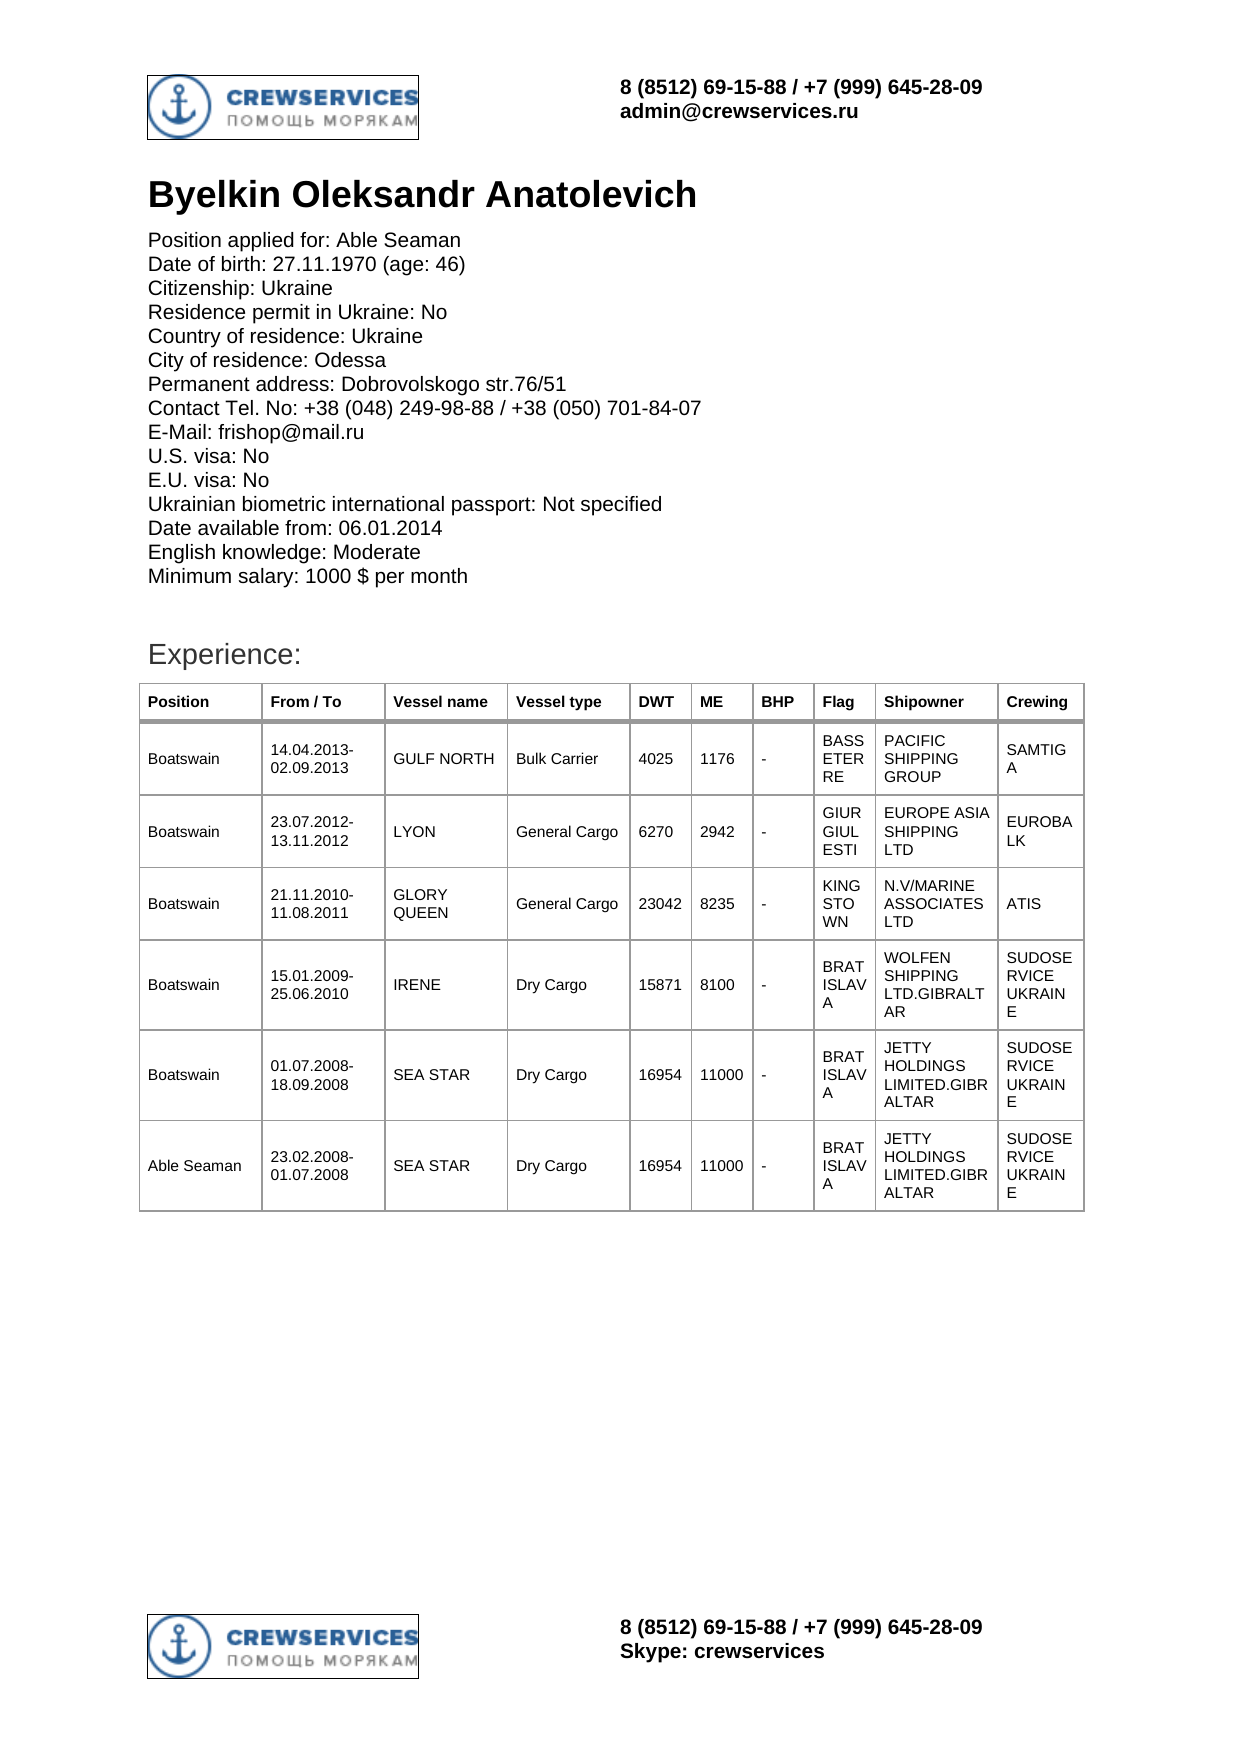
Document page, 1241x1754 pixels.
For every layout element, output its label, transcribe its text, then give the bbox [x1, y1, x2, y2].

table_cell GULF NORTH [386, 724, 507, 794]
table_cell Boatswain [140, 724, 261, 794]
table_cell EUROBALK [999, 796, 1083, 867]
table_cell 11000 [692, 1121, 752, 1210]
table_cell - [754, 1121, 813, 1210]
table_header Position [140, 684, 261, 719]
table_cell WOLFEN SHIPPING LTD.GIBRALTAR [876, 941, 997, 1029]
table_cell SUDOSERVICE UKRAINE [999, 1121, 1083, 1210]
table_cell PACIFIC SHIPPING GROUP [876, 724, 997, 794]
table_cell GLORY QUEEN [386, 868, 507, 939]
table_cell 23042 [631, 868, 691, 939]
table_cell 15871 [631, 941, 691, 1029]
table_cell LYON [386, 796, 507, 867]
table_cell 1176 [692, 724, 752, 794]
table_cell BASSETERRE [815, 724, 875, 794]
table_cell SEA STAR [386, 1031, 507, 1119]
table_cell Boatswain [140, 941, 261, 1029]
table_cell - [754, 941, 813, 1029]
table_cell 2942 [692, 796, 752, 867]
table_cell IRENE [386, 941, 507, 1029]
table_cell General Cargo [508, 796, 629, 867]
table_cell GIURGIULESTI [815, 796, 875, 867]
table_cell KINGSTOWN [815, 868, 875, 939]
picture [148, 76, 418, 139]
table_header Crewing [999, 684, 1083, 719]
table_cell 11000 [692, 1031, 752, 1119]
table_cell 8235 [692, 868, 752, 939]
table_header Position applied for: Able Seaman Date of birth: 27.11.1970 (age: 46) Citizenship: Ukraine Residence permit in Ukraine: No Country of residence: Ukraine City of residence: Odessa Permanent address: Dobrovolskogo str.76/51 Contact Tel. No: +38 (048) 249-98-88 / +38 (050) 701-84-07 E-Mail: frishop@mail.ru U.S. visa: No E.U. visa: No Ukrainian biometric international passport: Not specified Date available from: 06.01.2014 English knowledge: Moderate Minimum salary: 1000 $ per month [136, 228, 1081, 588]
table_cell BRATISLAVA [815, 1121, 875, 1210]
table_cell Able Seaman [140, 1121, 261, 1210]
table_cell SEA STAR [386, 1121, 507, 1210]
table_header Flag [815, 684, 875, 719]
subtitle Experience: [148, 637, 1092, 670]
table_cell Dry Cargo [508, 941, 629, 1029]
table_cell 21.11.2010-11.08.2011 [263, 868, 384, 939]
table_cell JETTY HOLDINGS LIMITED.GIBRALTAR [876, 1031, 997, 1119]
table_cell BRATISLAVA [815, 941, 875, 1029]
table_header ME [692, 684, 752, 719]
table_cell JETTY HOLDINGS LIMITED.GIBRALTAR [876, 1121, 997, 1210]
table_cell 6270 [631, 796, 691, 867]
table_cell 8100 [692, 941, 752, 1029]
table_cell - [754, 868, 813, 939]
table_cell Dry Cargo [508, 1031, 629, 1119]
table_cell Dry Cargo [508, 1121, 629, 1210]
table_cell - [754, 724, 813, 794]
table_cell Boatswain [140, 868, 261, 939]
table_cell 4025 [631, 724, 691, 794]
table_cell 23.02.2008-01.07.2008 [263, 1121, 384, 1210]
table_cell SAMTIGA [999, 724, 1083, 794]
table_header BHP [754, 684, 813, 719]
table_header Shipowner [876, 684, 997, 719]
table_header DWT [631, 684, 691, 719]
table_header Vessel type [508, 684, 629, 719]
table_cell Bulk Carrier [508, 724, 629, 794]
table_cell 16954 [631, 1121, 691, 1210]
table_cell Boatswain [140, 796, 261, 867]
table_cell ATIS [999, 868, 1083, 939]
table_cell BRATISLAVA [815, 1031, 875, 1119]
table_cell SUDOSERVICE UKRAINE [999, 1031, 1083, 1119]
table_header From / To [263, 684, 384, 719]
table_cell - [754, 796, 813, 867]
subtitle Byelkin Oleksandr Anatolevich [148, 173, 1092, 216]
table_header Vessel name [386, 684, 507, 719]
table_cell 14.04.2013-02.09.2013 [263, 724, 384, 794]
picture [148, 1615, 418, 1678]
table_cell 15.01.2009-25.06.2010 [263, 941, 384, 1029]
table_cell - [754, 1031, 813, 1119]
table_cell General Cargo [508, 868, 629, 939]
table_cell N.V/MARINE ASSOCIATES LTD [876, 868, 997, 939]
table_cell 01.07.2008-18.09.2008 [263, 1031, 384, 1119]
table_cell EUROPE ASIA SHIPPING LTD [876, 796, 997, 867]
table_cell 16954 [631, 1031, 691, 1119]
table_cell 23.07.2012-13.11.2012 [263, 796, 384, 867]
table_cell SUDOSERVICE UKRAINE [999, 941, 1083, 1029]
table_cell Boatswain [140, 1031, 261, 1119]
